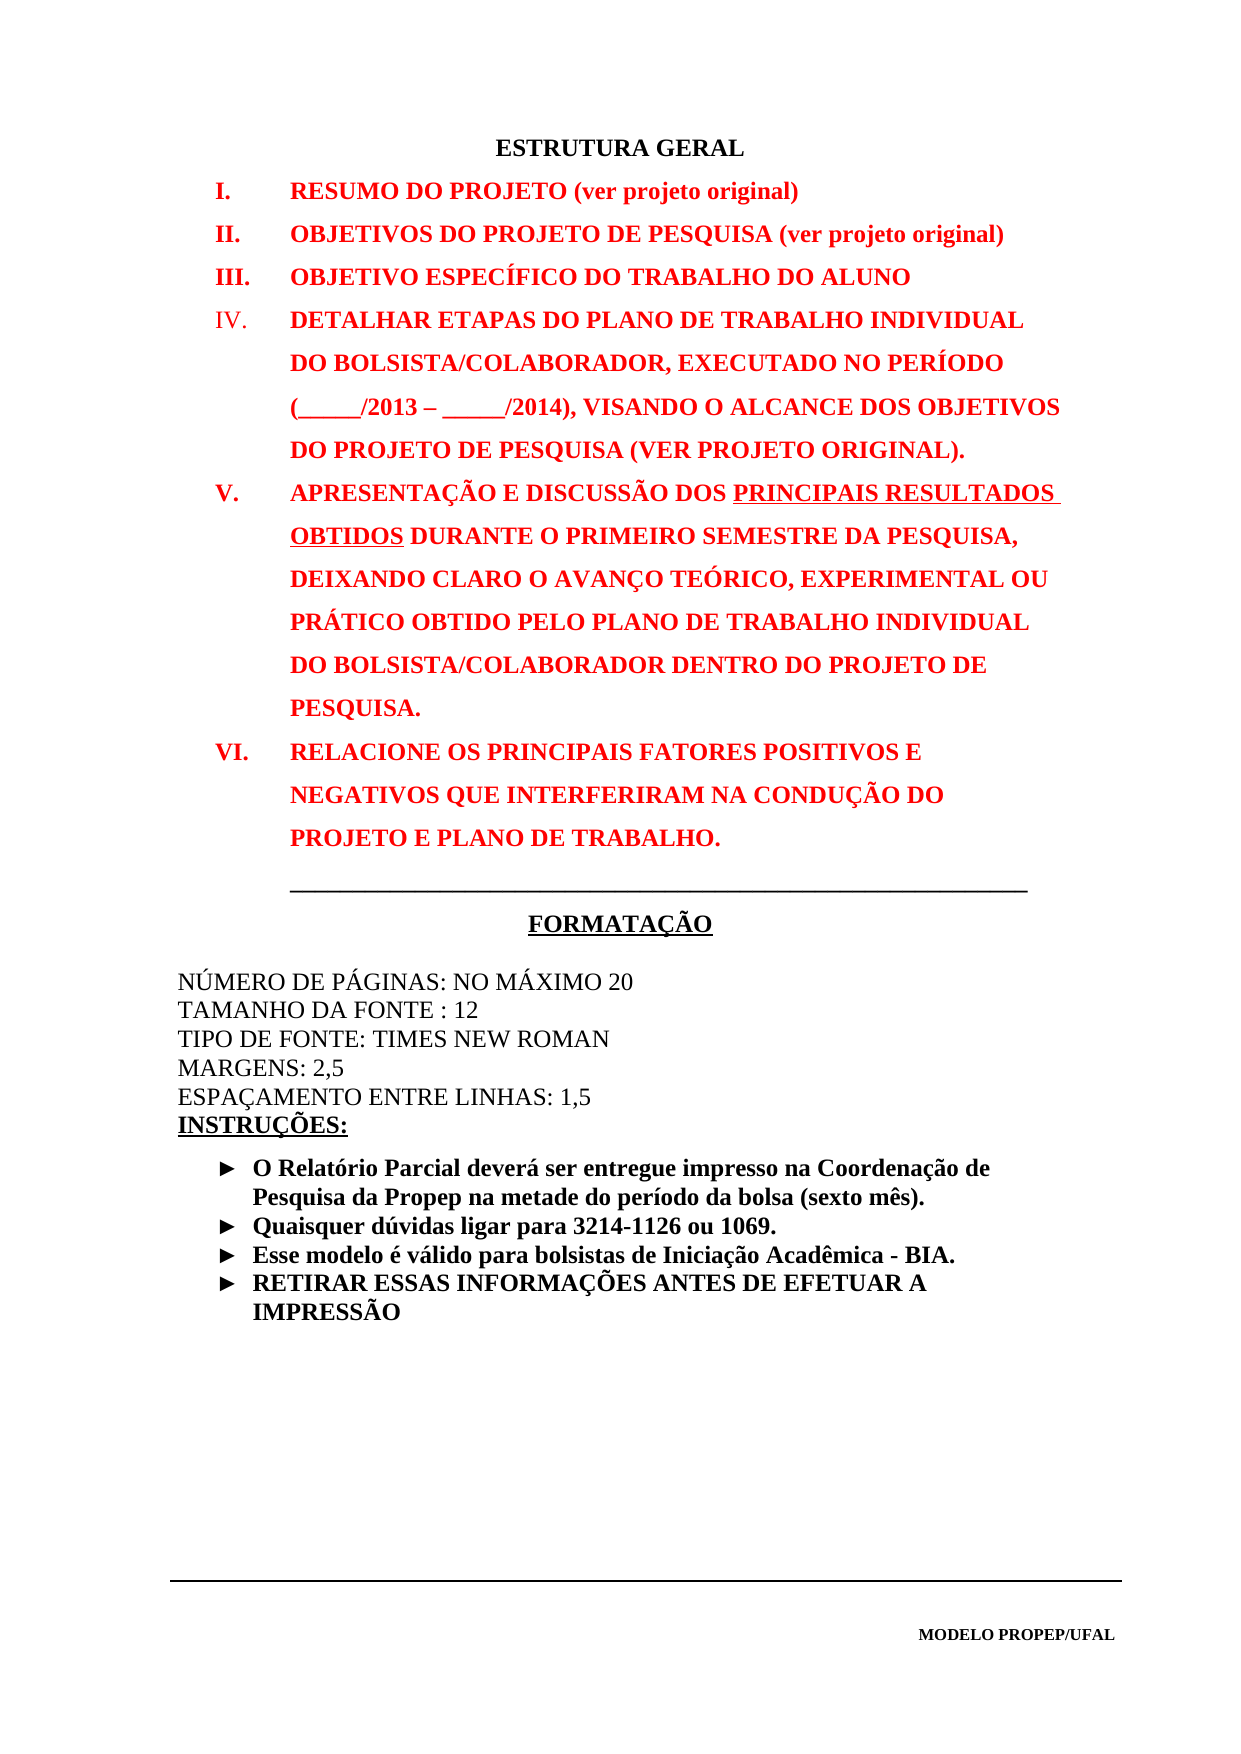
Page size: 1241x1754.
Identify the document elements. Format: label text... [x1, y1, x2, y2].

text FORMATAÇÃO [177, 909, 1063, 938]
list O Relatório Parcial deverá ser entregue impresso na Coordenação de Pesquisa da Propep na metade do período da bolsa (sexto mês). [215, 1153, 1063, 1211]
list RESUMO DO PROJETO (ver projeto original) [215, 176, 1063, 205]
list Quaisquer dúvidas ligar para 3214-1126 ou 1069. [215, 1211, 1063, 1240]
list APRESENTAÇÃO E DISCUSSÃO DOS PRINCIPAIS RESULTADOS OBTIDOS DURANTE O PRIMEIRO SEMESTRE DA PESQUISA, DEIXANDO CLARO O AVANÇO TEÓRICO, EXPERIMENTAL OU PRÁTICO OBTIDO PELO PLANO DE TRABALHO INDIVIDUAL DO BOLSISTA/COLABORADOR DENTRO DO PROJETO DE PESQUISA. [215, 478, 1063, 722]
text TIPO DE FONTE: TIMES NEW ROMAN [177, 1024, 1063, 1053]
list DETALHAR ETAPAS DO PLANO DE TRABALHO INDIVIDUAL DO BOLSISTA/COLABORADOR, EXECUTADO NO PERÍODO (_____/2013 – _____/2014), VISANDO O ALCANCE DOS OBJETIVOS DO PROJETO DE PESQUISA (VER PROJETO ORIGINAL). [215, 305, 1063, 463]
text TAMANHO DA FONTE : 12 [177, 995, 1063, 1024]
text INSTRUÇÕES: [177, 1110, 1063, 1139]
list OBJETIVO ESPECÍFICO DO TRABALHO DO ALUNO [215, 262, 1063, 291]
list RETIRAR ESSAS INFORMAÇÕES ANTES DE EFETUAR A IMPRESSÃO [215, 1268, 1063, 1326]
list RELACIONE OS PRINCIPAIS FATORES POSITIVOS E NEGATIVOS QUE INTERFERIRAM NA CONDUÇÃO DO PROJETO E PLANO DE TRABALHO. [215, 737, 1063, 852]
list Esse modelo é válido para bolsistas de Iniciação Acadêmica - BIA. [215, 1240, 1063, 1268]
text ESTRUTURA GERAL [177, 133, 1063, 162]
text ___________________________________________________________ [290, 866, 1063, 895]
text MARGENS: 2,5 [177, 1053, 1063, 1082]
list OBJETIVOS DO PROJETO DE PESQUISA (ver projeto original) [215, 219, 1063, 248]
text NÚMERO DE PÁGINAS: NO MÁXIMO 20 [177, 967, 1063, 995]
text ESPAÇAMENTO ENTRE LINHAS: 1,5 [177, 1082, 1063, 1110]
